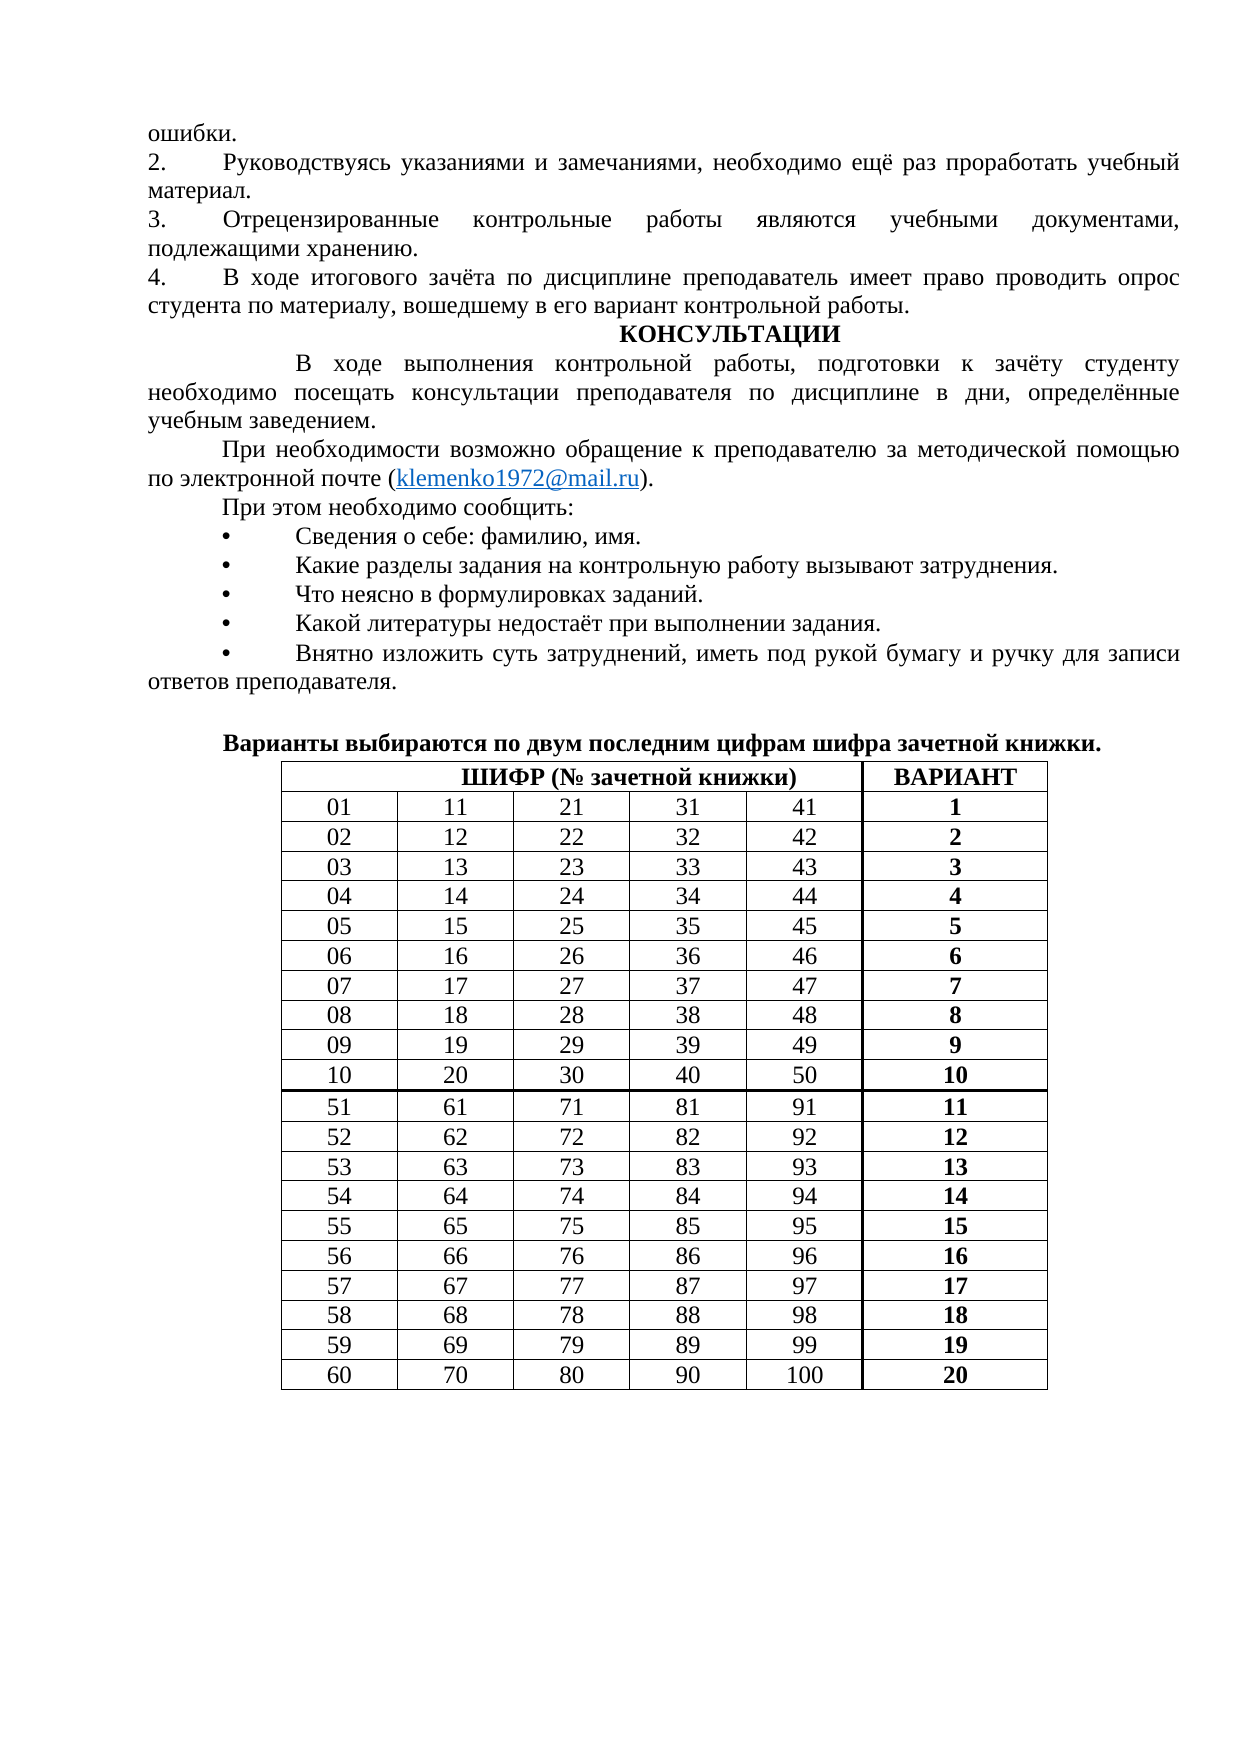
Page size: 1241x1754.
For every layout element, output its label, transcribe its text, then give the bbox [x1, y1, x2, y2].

table_cell 99 [747, 1330, 861, 1359]
table_cell 06 [282, 941, 397, 970]
list Сведения о себе: фамилию, имя. [148, 521, 1181, 550]
table_cell 60 [282, 1360, 397, 1389]
table_cell 68 [398, 1301, 513, 1329]
table_cell 04 [282, 881, 397, 910]
text Варианты выбираются по двум последним цифрам шифра зачетной книжки. [148, 728, 1181, 757]
list Отрецензированные контрольные работы являются учебными документами, подлежащими хранению. [148, 204, 1181, 262]
table_cell 14 [398, 881, 513, 910]
table_cell 55 [282, 1211, 397, 1240]
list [148, 118, 1181, 147]
table_cell 31 [630, 792, 746, 821]
table_cell 37 [630, 971, 746, 999]
table_cell 02 [282, 822, 397, 851]
list Какие разделы задания на контрольную работу вызывают затруднения. [148, 550, 1181, 579]
table_cell 13 [398, 852, 513, 880]
table_cell 1 [864, 792, 1047, 821]
list В ходе итогового зачёта по дисциплине преподаватель имеет право проводить опрос студента по материалу, вошедшему в его вариант контрольной работы. [148, 262, 1181, 319]
table_cell 61 [398, 1092, 513, 1121]
table_cell 87 [630, 1271, 746, 1299]
text КОНСУЛЬТАЦИИ [279, 319, 1181, 348]
table_cell 58 [282, 1301, 397, 1329]
table_cell 24 [514, 881, 629, 910]
table_cell 71 [514, 1092, 629, 1121]
table_cell 16 [398, 941, 513, 970]
table_cell 40 [630, 1060, 746, 1089]
table_cell 78 [514, 1301, 629, 1329]
table_cell 30 [514, 1060, 629, 1089]
table_cell 08 [282, 1001, 397, 1029]
table_cell 7 [864, 971, 1047, 999]
table_cell 27 [514, 971, 629, 999]
table_cell 64 [398, 1181, 513, 1210]
table_cell 4 [864, 881, 1047, 910]
table_cell 29 [514, 1030, 629, 1059]
table_cell 80 [514, 1360, 629, 1389]
table_cell 43 [747, 852, 861, 880]
table_cell 05 [282, 911, 397, 940]
table_cell 57 [282, 1271, 397, 1299]
table_header ВАРИАНТ [864, 762, 1047, 791]
table_cell 18 [398, 1001, 513, 1029]
table_cell 63 [398, 1152, 513, 1180]
table_cell 28 [514, 1001, 629, 1029]
table_cell 17 [398, 971, 513, 999]
table_cell 76 [514, 1241, 629, 1270]
table_cell 48 [747, 1001, 861, 1029]
table_cell 77 [514, 1271, 629, 1299]
table_cell 52 [282, 1122, 397, 1151]
table_cell 42 [747, 822, 861, 851]
text При этом необходимо сообщить: [148, 492, 1181, 521]
table_cell 17 [864, 1271, 1047, 1299]
table_cell 19 [398, 1030, 513, 1059]
table_cell 70 [398, 1360, 513, 1389]
list Внятно изложить суть затруднений, иметь под рукой бумагу и ручку для записи ответов преподавателя. [148, 638, 1181, 695]
table_cell 98 [747, 1301, 861, 1329]
table_cell 8 [864, 1001, 1047, 1029]
table_cell 19 [864, 1330, 1047, 1359]
table_cell 35 [630, 911, 746, 940]
table_cell 85 [630, 1211, 746, 1240]
table_cell 82 [630, 1122, 746, 1151]
table_cell 62 [398, 1122, 513, 1151]
table_cell 49 [747, 1030, 861, 1059]
table_cell 34 [630, 881, 746, 910]
text При необходимости возможно обращение к преподавателю за методической помощью по электронной почте (klemenko1972@mail.ru). [148, 434, 1181, 492]
table_cell 22 [514, 822, 629, 851]
table_cell 10 [282, 1060, 397, 1089]
table_cell 89 [630, 1330, 746, 1359]
table_cell 07 [282, 971, 397, 999]
table_cell 01 [282, 792, 397, 821]
table_cell 56 [282, 1241, 397, 1270]
table_cell 75 [514, 1211, 629, 1240]
table_cell 86 [630, 1241, 746, 1270]
table_cell 12 [398, 822, 513, 851]
table_cell 73 [514, 1152, 629, 1180]
table_cell 94 [747, 1181, 861, 1210]
table_cell 14 [864, 1181, 1047, 1210]
table_cell 15 [398, 911, 513, 940]
table_cell 6 [864, 941, 1047, 970]
table_cell 33 [630, 852, 746, 880]
table_cell 21 [514, 792, 629, 821]
table_cell 100 [747, 1360, 861, 1389]
table_cell 11 [864, 1092, 1047, 1121]
table_cell 11 [398, 792, 513, 821]
table_cell 79 [514, 1330, 629, 1359]
text В ходе выполнения контрольной работы, подготовки к зачёту студенту необходимо посещать консультации преподавателя по дисциплине в дни, определённые учебным заведением. [148, 348, 1181, 434]
list Какой литературы недостаёт при выполнении задания. [148, 608, 1181, 637]
table_cell 69 [398, 1330, 513, 1359]
table_cell 96 [747, 1241, 861, 1270]
table_cell 09 [282, 1030, 397, 1059]
table_cell 83 [630, 1152, 746, 1180]
table_cell 03 [282, 852, 397, 880]
table_cell 10 [864, 1060, 1047, 1089]
table_cell 93 [747, 1152, 861, 1180]
list Руководствуясь указаниями и замечаниями, необходимо ещё раз проработать учебный материал. [148, 147, 1181, 204]
table_header ШИФР (№ зачетной книжки) [282, 762, 861, 791]
table_cell 18 [864, 1301, 1047, 1329]
table_cell 51 [282, 1092, 397, 1121]
table_cell 65 [398, 1211, 513, 1240]
table_cell 97 [747, 1271, 861, 1299]
table_cell 44 [747, 881, 861, 910]
table_cell 5 [864, 911, 1047, 940]
table_cell 53 [282, 1152, 397, 1180]
table_cell 84 [630, 1181, 746, 1210]
table_cell 88 [630, 1301, 746, 1329]
table_cell 25 [514, 911, 629, 940]
table_cell 91 [747, 1092, 861, 1121]
table_cell 23 [514, 852, 629, 880]
table_cell 15 [864, 1211, 1047, 1240]
table_cell 9 [864, 1030, 1047, 1059]
table_cell 46 [747, 941, 861, 970]
list Что неясно в формулировках заданий. [148, 579, 1181, 608]
table_cell 26 [514, 941, 629, 970]
table_cell 59 [282, 1330, 397, 1359]
table_cell 66 [398, 1241, 513, 1270]
table_cell 12 [864, 1122, 1047, 1151]
table_cell 54 [282, 1181, 397, 1210]
table_cell 45 [747, 911, 861, 940]
table_cell 20 [398, 1060, 513, 1089]
table_cell 2 [864, 822, 1047, 851]
table_cell 3 [864, 852, 1047, 880]
table_cell 90 [630, 1360, 746, 1389]
table_cell 92 [747, 1122, 861, 1151]
table_cell 67 [398, 1271, 513, 1299]
table_cell 38 [630, 1001, 746, 1029]
table_cell 74 [514, 1181, 629, 1210]
table_cell 47 [747, 971, 861, 999]
table_cell 50 [747, 1060, 861, 1089]
table_cell 39 [630, 1030, 746, 1059]
table_cell 32 [630, 822, 746, 851]
table_cell 81 [630, 1092, 746, 1121]
table_cell 13 [864, 1152, 1047, 1180]
table_cell 72 [514, 1122, 629, 1151]
table_cell 95 [747, 1211, 861, 1240]
table_cell 41 [747, 792, 861, 821]
table_cell 16 [864, 1241, 1047, 1270]
table_cell 20 [864, 1360, 1047, 1389]
table_cell 36 [630, 941, 746, 970]
